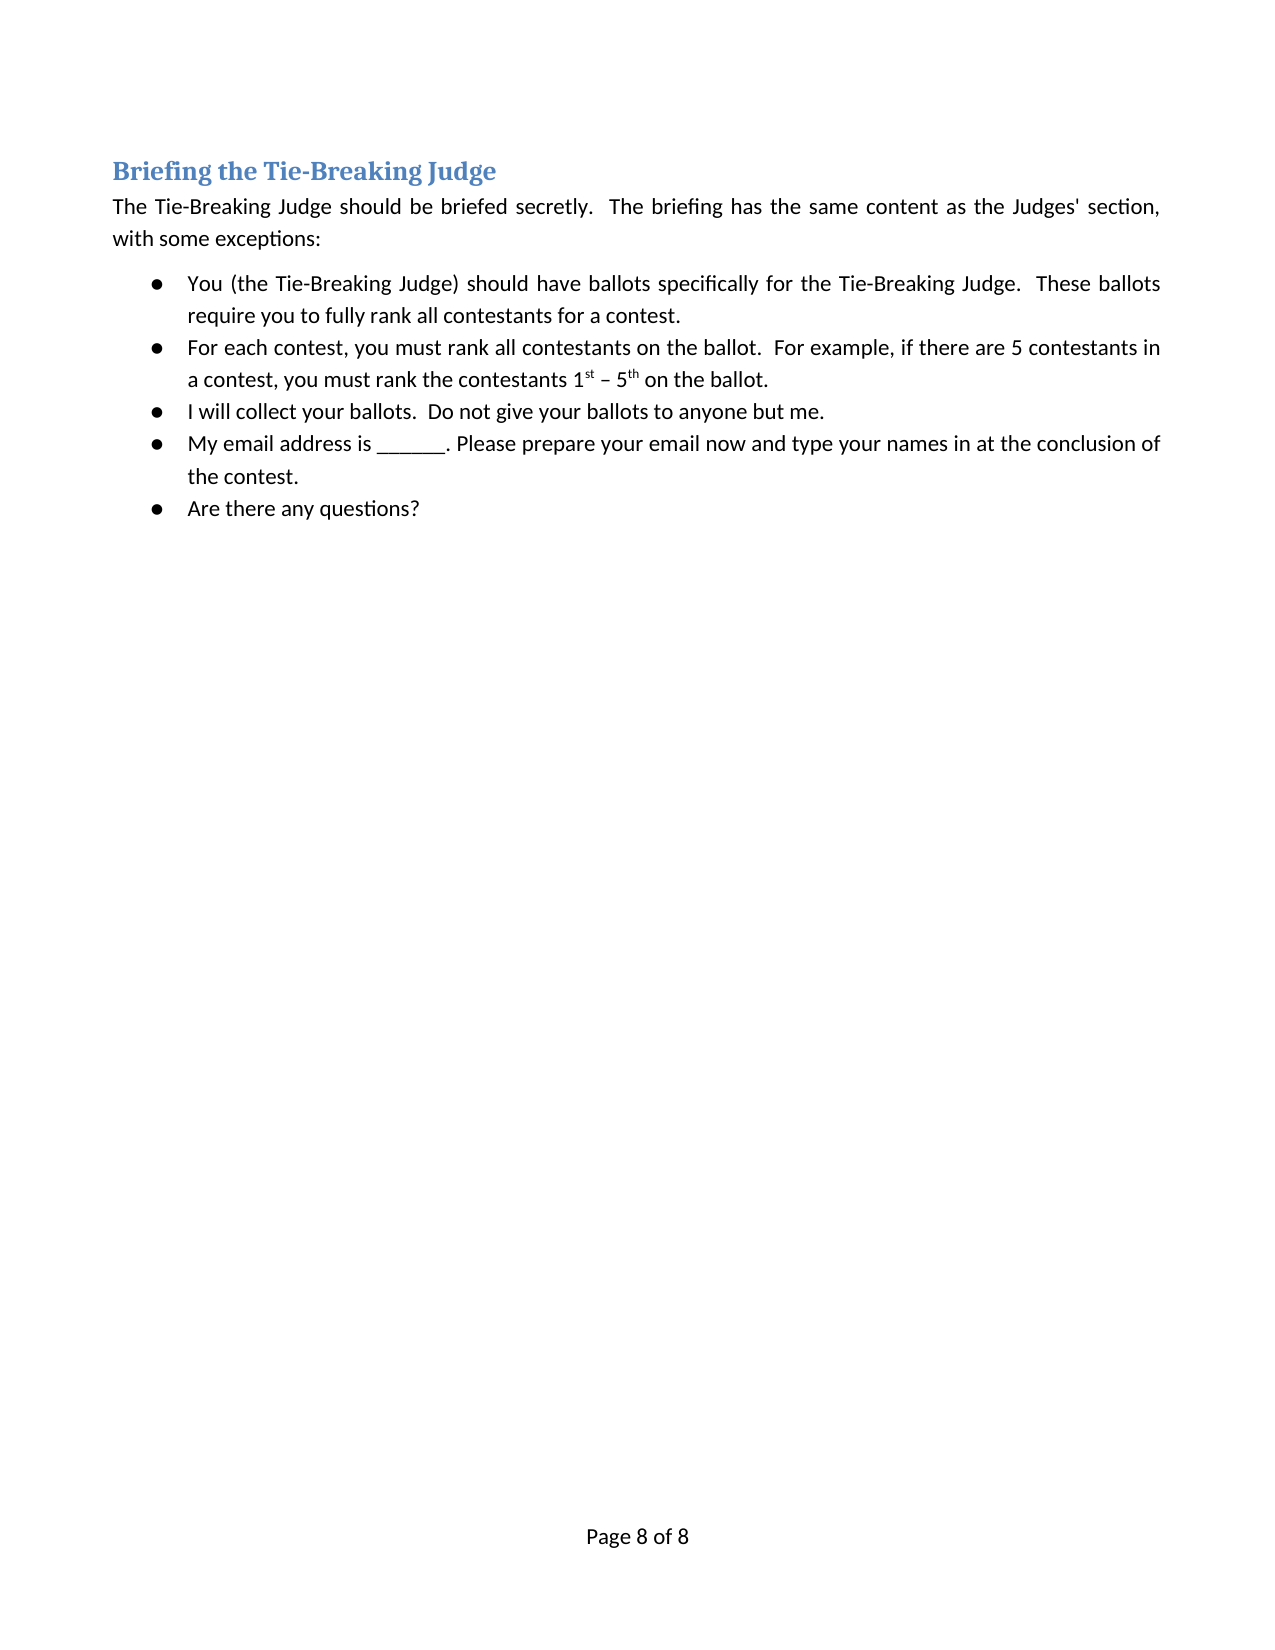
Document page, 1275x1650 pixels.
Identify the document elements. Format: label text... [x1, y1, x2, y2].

list You (the Tie-Breaking Judge) should have ballots specifically for the Tie-Breaking Judge. These ballots require you to fully rank all contestants for a contest. [150, 269, 1162, 329]
subtitle Briefing the Tie-Breaking Judge [112, 156, 1162, 187]
list My email address is ______. Please prepare your email now and type your names in at the conclusion of the contest. [150, 429, 1162, 490]
text The Tie-Breaking Judge should be briefed secretly. The briefing has the same content as the Judges' section, with some exceptions: [112, 192, 1162, 252]
list Are there any questions? [150, 494, 1162, 522]
list I will collect your ballots. Do not give your ballots to anyone but me. [150, 397, 1162, 425]
list For each contest, you must rank all contestants on the ballot. For example, if there are 5 contestants in a contest, you must rank the contestants 1st – 5th on the ballot. [150, 333, 1162, 393]
